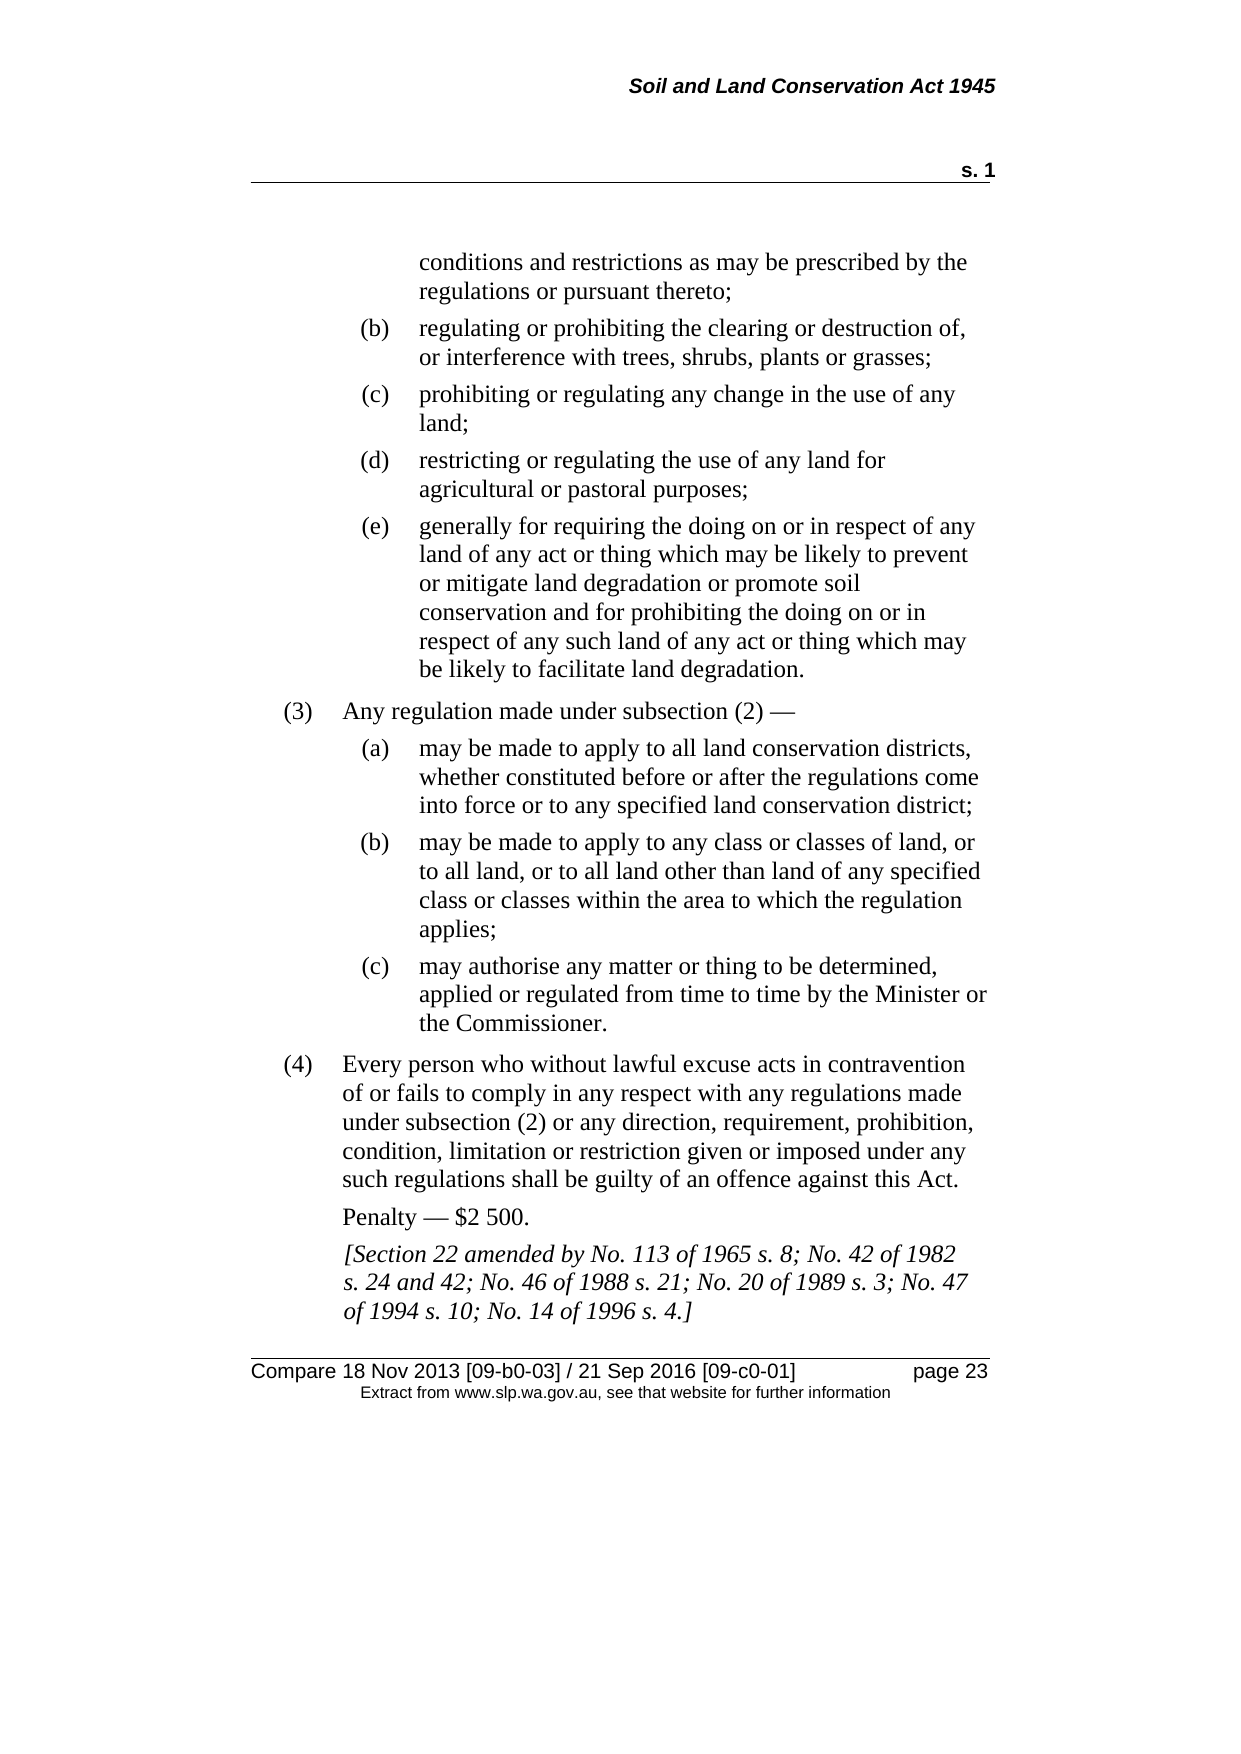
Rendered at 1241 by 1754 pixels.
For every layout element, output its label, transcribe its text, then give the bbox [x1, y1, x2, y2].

text [Section 22 amended by No. 113 of 1965 s. 8; No. 42 of 1982 s. 24 and 42; No. 46 of 1988 s. 21; No. 20 of 1989 s. 3; No. 47 of 1994 s. 10; No. 14 of 1996 s. 4.] [251, 1239, 990, 1325]
text (a) may be made to apply to all land conservation districts, whether constituted before or after the regulations come into force or to any specified land conservation district; [251, 733, 990, 819]
text (4) Every person who without lawful excuse acts in contravention of or fails to comply in any respect with any regulations made under subsection (2) or any direction, requirement, prohibition, condition, limitation or restriction given or imposed under any such regulations shall be guilty of an offence against this Act. [251, 1049, 990, 1193]
text (b) may be made to apply to any class or classes of land, or to all land, or to all land other than land of any specified class or classes within the area to which the regulation applies; [251, 827, 990, 942]
text Penalty — $2 500. [251, 1202, 990, 1230]
text (b) regulating or prohibiting the clearing or destruction of, or interference with trees, shrubs, plants or grasses; [251, 313, 990, 371]
text (d) restricting or regulating the use of any land for agricultural or pastoral purposes; [251, 445, 990, 502]
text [251, 247, 990, 305]
text (3) Any regulation made under subsection (2) — [251, 696, 990, 724]
text (c) may authorise any matter or thing to be determined, applied or regulated from time to time by the Minister or the Commissioner. [251, 951, 990, 1037]
text (c) prohibiting or regulating any change in the use of any land; [251, 379, 990, 437]
text (e) generally for requiring the doing on or in respect of any land of any act or thing which may be likely to prevent or mitigate land degradation or promote soil conservation and for prohibiting the doing on or in respect of any such land of any act or thing which may be likely to facilitate land degradation. [251, 511, 990, 683]
